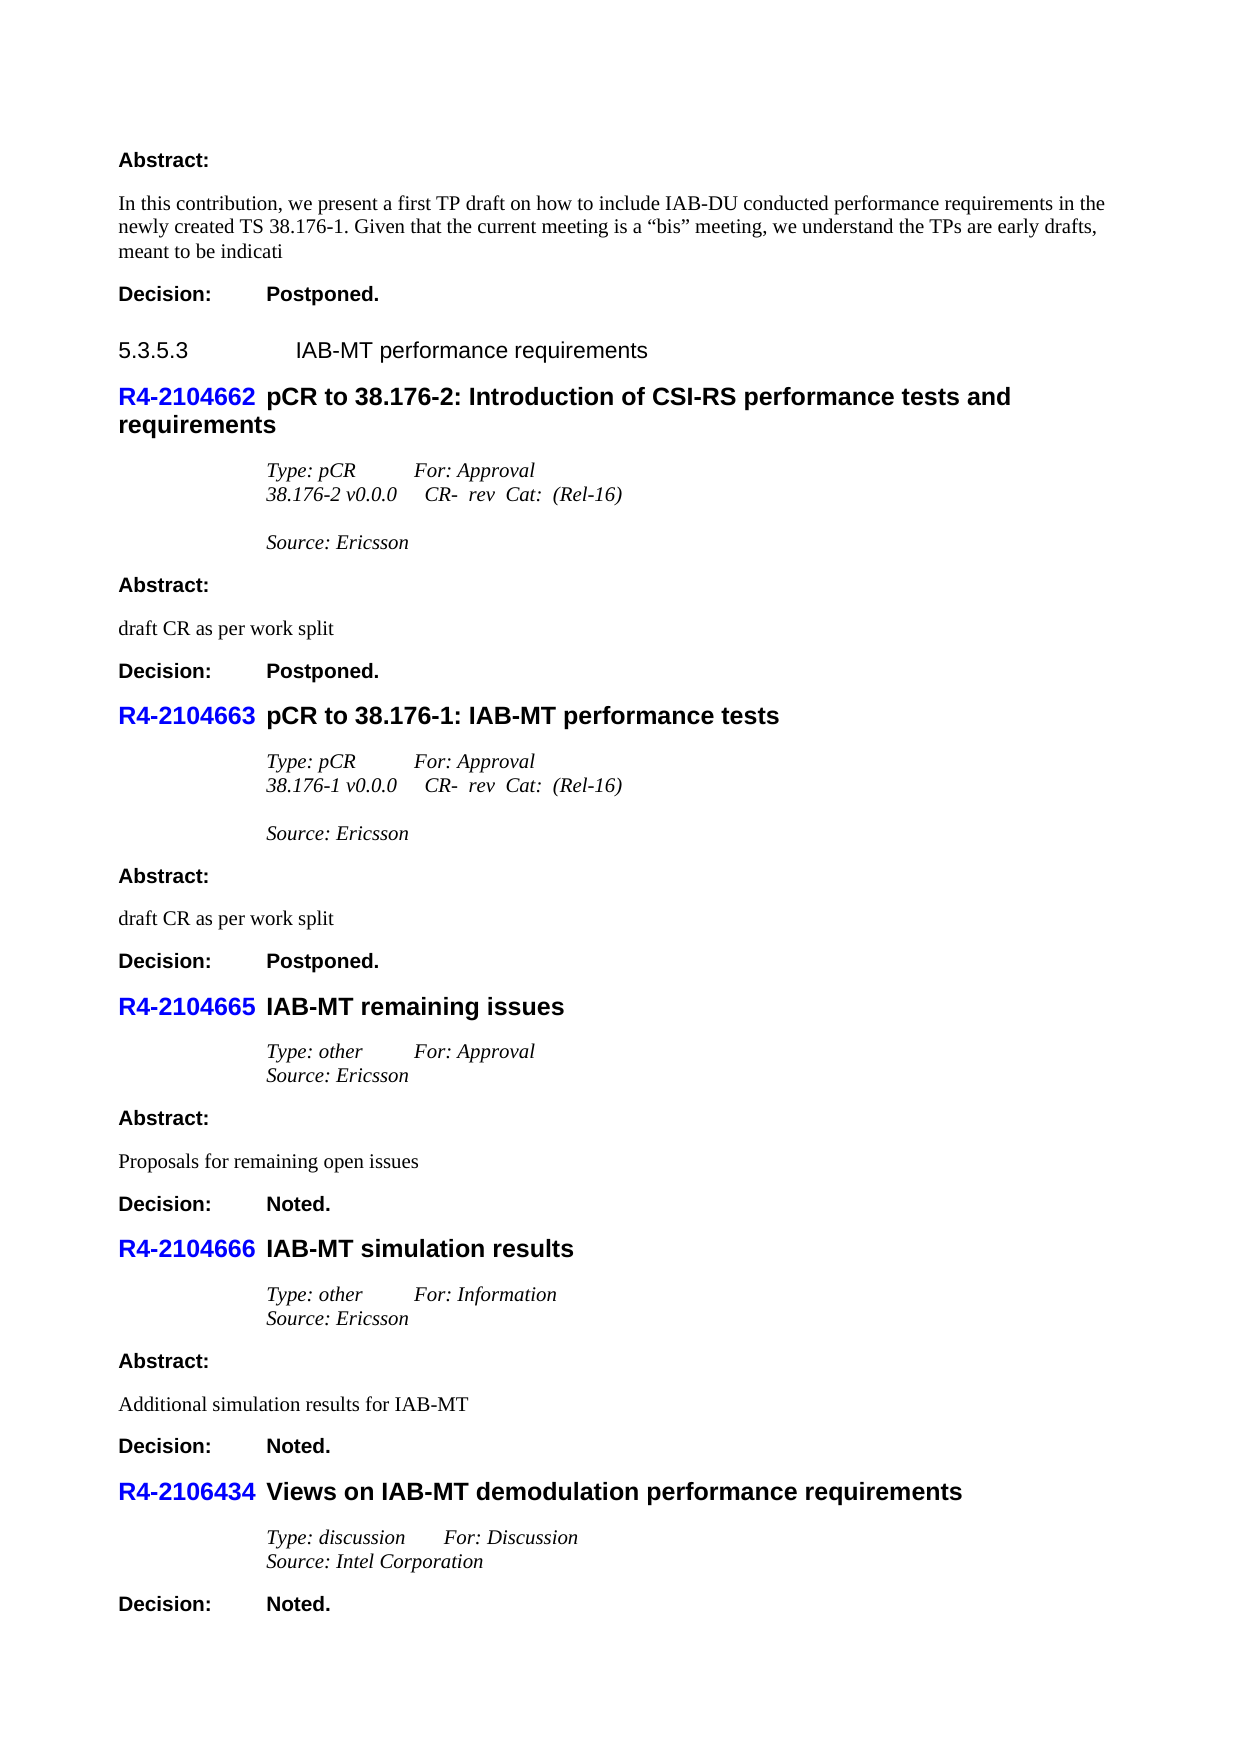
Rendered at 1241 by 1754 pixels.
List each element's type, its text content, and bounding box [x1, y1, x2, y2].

text Type: other For: Approval Source: Ericsson [118, 1039, 1122, 1087]
text R4-2104666 IAB-MT simulation results [118, 1234, 1122, 1263]
text Type: other For: Information Source: Ericsson [118, 1282, 1122, 1330]
text R4-2104665 IAB-MT remaining issues [118, 992, 1122, 1021]
text Decision: Noted. [118, 1192, 1122, 1216]
text Abstract: [118, 1349, 1122, 1373]
text Abstract: [118, 1106, 1122, 1130]
text R4-2104663 pCR to 38.176-1: IAB-MT performance tests [118, 701, 1122, 730]
text Abstract: [118, 148, 1122, 172]
text Type: pCR For: Approval 38.176-2 v0.0.0 CR- rev Cat: (Rel-16) Source: Ericsson [118, 458, 1122, 554]
text R4-2106434 Views on IAB-MT demodulation performance requirements [118, 1477, 1122, 1506]
text Additional simulation results for IAB-MT [118, 1392, 1122, 1416]
text Decision: Noted. [118, 1591, 1122, 1615]
text R4-2104662 pCR to 38.176-2: Introduction of CSI-RS performance tests and requirements [118, 382, 1122, 439]
text In this contribution, we present a first TP draft on how to include IAB-DU conducted performance requirements in the newly created TS 38.176-1. Given that the current meeting is a “bis” meeting, we understand the TPs are early drafts, meant to be indicati [118, 190, 1122, 263]
text Decision: Postponed. [118, 949, 1122, 973]
text Abstract: [118, 864, 1122, 888]
text Type: pCR For: Approval 38.176-1 v0.0.0 CR- rev Cat: (Rel-16) Source: Ericsson [118, 749, 1122, 845]
text Decision: Postponed. [118, 281, 1122, 305]
text Decision: Noted. [118, 1434, 1122, 1458]
text Decision: Postponed. [118, 658, 1122, 682]
text Proposals for remaining open issues [118, 1149, 1122, 1173]
text Type: discussion For: Discussion Source: Intel Corporation [118, 1524, 1122, 1573]
text draft CR as per work split [118, 906, 1122, 930]
text draft CR as per work split [118, 616, 1122, 640]
text Abstract: [118, 573, 1122, 597]
subtitle 5.3.5.3 IAB-MT performance requirements [118, 337, 1122, 363]
